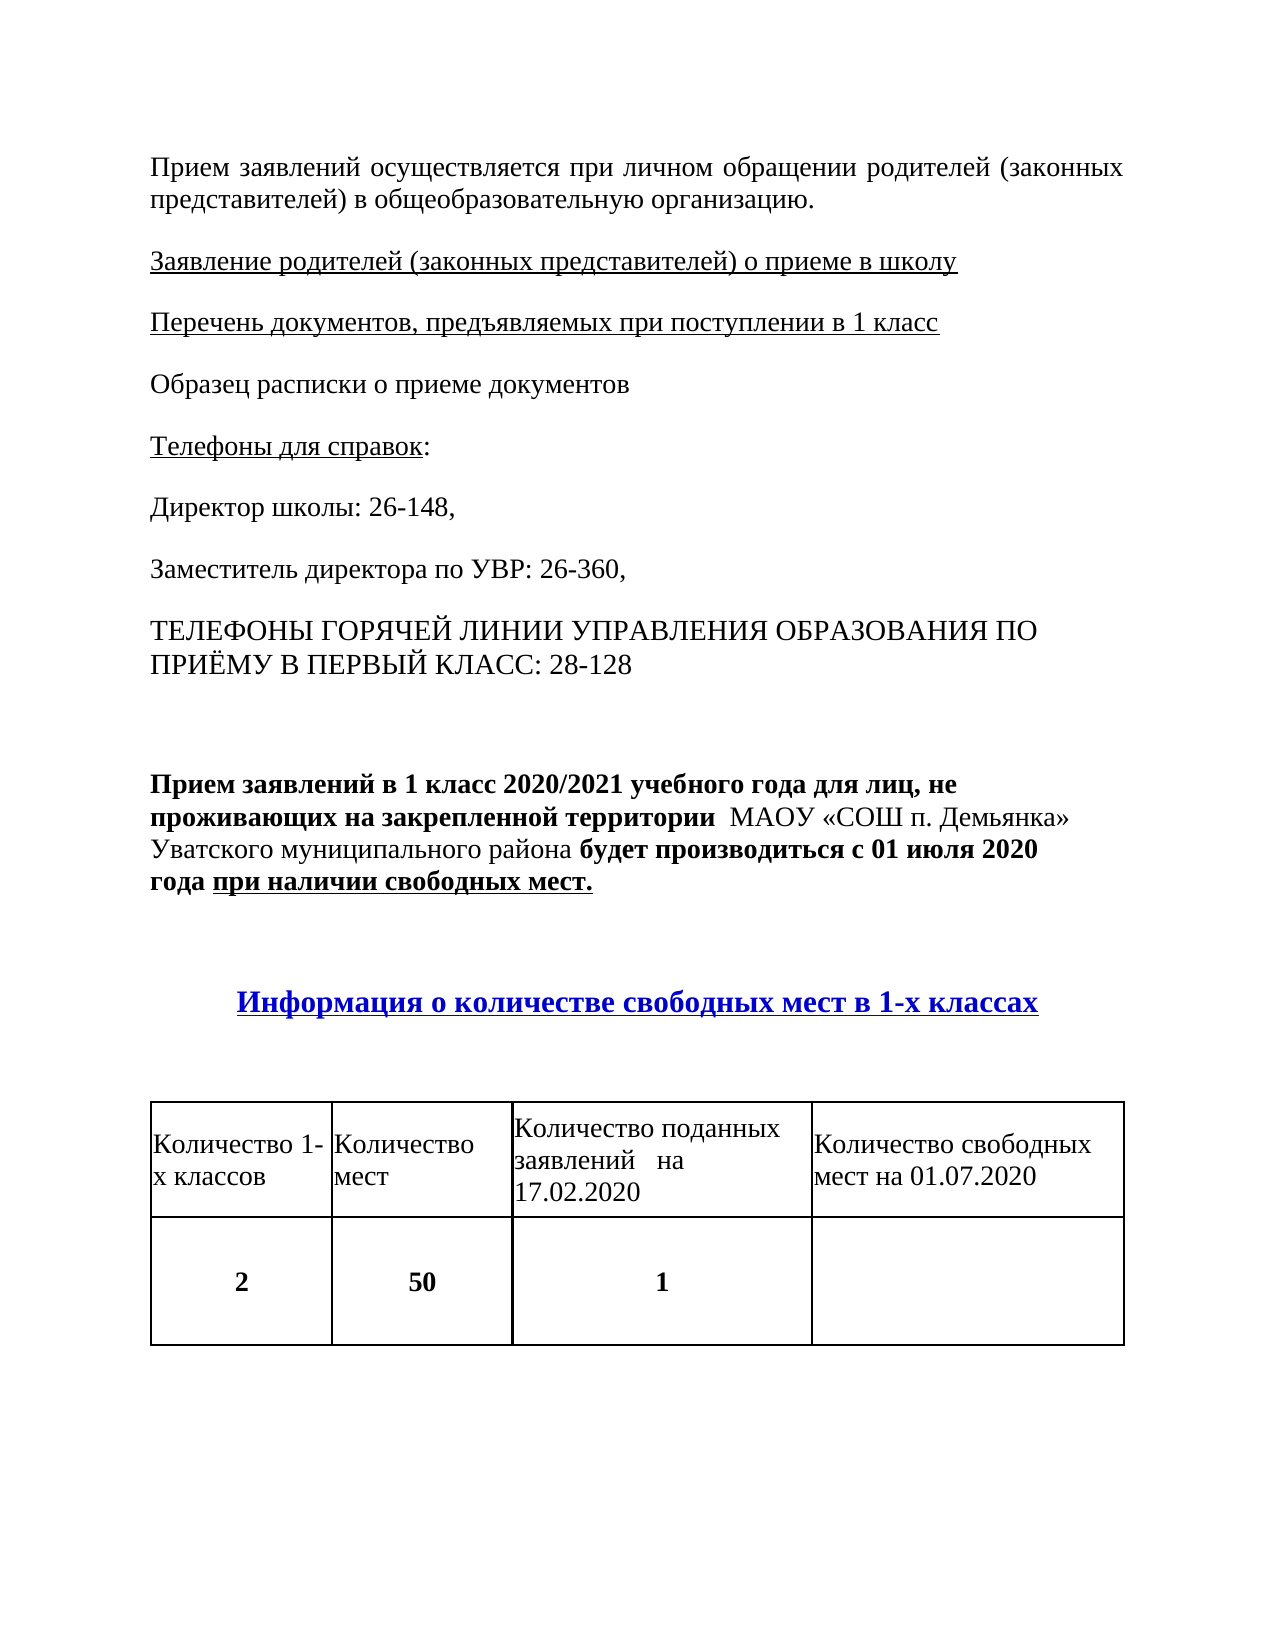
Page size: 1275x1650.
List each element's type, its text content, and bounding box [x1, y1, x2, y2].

text Прием заявлений осуществляется при личном обращении родителей (законных представителей) в общеобразовательную организацию. [150, 150, 1125, 215]
text Информация о количестве свободных мест в 1-х классах [150, 983, 1125, 1019]
text Телефоны для справок: [150, 429, 1125, 461]
table_cell 50 [333, 1218, 511, 1344]
text Образец расписки о приеме документов [150, 367, 1125, 399]
text Заявление родителей (законных представителей) о приеме в школу [150, 244, 1125, 276]
table_cell 1 [514, 1218, 811, 1344]
text Прием заявлений в 1 класс 2020/2021 учебного года для лиц, не проживающих на закрепленной территории МАОУ «СОШ п. Демьянка» Уватского муниципального района будет производиться с 01 июля 2020 года при наличии свободных мест. [150, 767, 1125, 897]
table_header Количество мест [333, 1103, 511, 1216]
table_cell [813, 1218, 1123, 1344]
table_header Количество 1-х классов [152, 1103, 331, 1216]
text Заместитель директора по УВР: 26-360, [150, 552, 1125, 584]
table_header Количество поданных заявлений на 17.02.2020 [514, 1103, 811, 1216]
table_cell 2 [152, 1218, 331, 1344]
text Перечень документов, предъявляемых при поступлении в 1 класс [150, 306, 1125, 338]
table_header Количество свободных мест на 01.07.2020 [813, 1103, 1123, 1216]
text Директор школы: 26-148, [150, 490, 1125, 523]
text ТЕЛЕФОНЫ ГОРЯЧЕЙ ЛИНИИ УПРАВЛЕНИЯ ОБРАЗОВАНИЯ ПО ПРИЁМУ В ПЕРВЫЙ КЛАСС: 28-128 [150, 613, 1125, 680]
